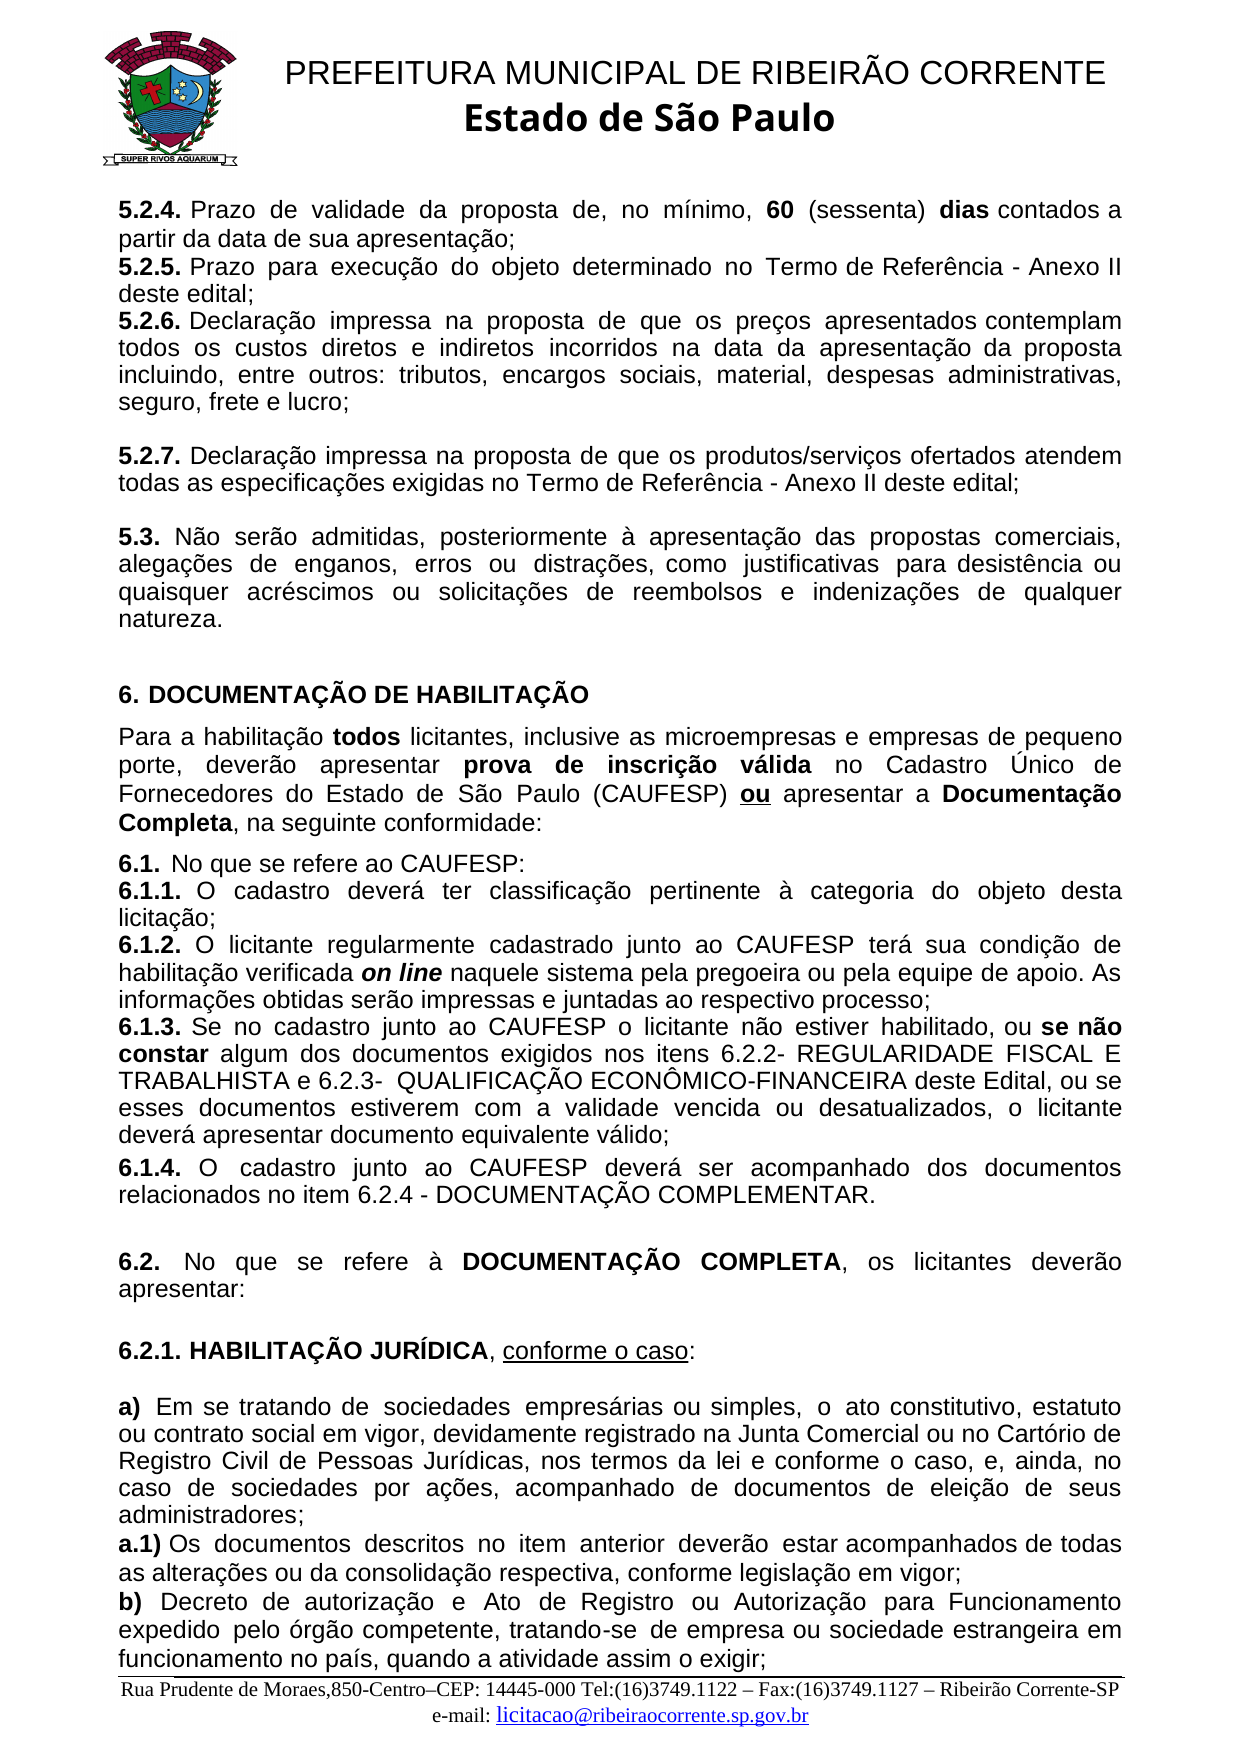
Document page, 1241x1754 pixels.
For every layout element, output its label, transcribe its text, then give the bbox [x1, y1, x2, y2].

text 6.2.1. HABILITAÇÃO JURÍDICA, conforme o caso: [118, 1336, 1122, 1365]
text Para a habilitação todos licitantes, inclusive as microempresas e empresas de pequeno porte, deverão apresentar prova de inscrição válida no Cadastro Único de Fornecedores do Estado de São Paulo (CAUFESP) ou apresentar a Documentação Completa, na seguinte conformidade: [118, 722, 1122, 837]
text a.1) Os documentos descritos no item anterior deverão estar acompanhados de todas as alterações ou da consolidação respectiva, conforme legislação em vigor; [118, 1529, 1122, 1587]
picture [102, 31, 238, 166]
text 6.2. No que se refere à DOCUMENTAÇÃO COMPLETA, os licitantes deverão apresentar: [118, 1249, 1122, 1303]
text 6.1.4. O cadastro junto ao CAUFESP deverá ser acompanhado dos documentos relacionados no item 6.2.4 - DOCUMENTAÇÃO COMPLEMENTAR. [118, 1155, 1122, 1209]
text b) Decreto de autorização e Ato de Registro ou Autorização para Funcionamento expedido pelo órgão competente, tratando-se de empresa ou sociedade estrangeira em funcionamento no país, quando a atividade assim o exigir; [118, 1587, 1122, 1673]
text 5.2.4. Prazo de validade da proposta de, no mínimo, 60 (sessenta) dias contados a partir da data de sua apresentação; [118, 195, 1122, 253]
text 6. DOCUMENTAÇÃO DE HABILITAÇÃO [118, 680, 1122, 709]
text 5.2.5. Prazo para execução do objeto determinado no Termo de Referência - Anexo II deste edital; [118, 253, 1122, 307]
text 5.3. Não serão admitidas, posteriormente à apresentação das propostas comerciais, alegações de enganos, erros ou distrações, como justificativas para desistência ou quaisquer acréscimos ou solicitações de reembolsos e indenizações de qualquer natureza. [118, 524, 1122, 632]
text 6.1.3. Se no cadastro junto ao CAUFESP o licitante não estiver habilitado, ou se não constar algum dos documentos exigidos nos itens 6.2.2- REGULARIDADE FISCAL E TRABALHISTA e 6.2.3- QUALIFICAÇÃO ECONÔMICO-FINANCEIRA deste Edital, ou se esses documentos estiverem com a validade vencida ou desatualizados, o licitante deverá apresentar documento equivalente válido; [118, 1013, 1122, 1149]
text 5.2.7. Declaração impressa na proposta de que os produtos/serviços ofertados atendem todas as especificações exigidas no Termo de Referência - Anexo II deste edital; [118, 443, 1122, 497]
text a) Em se tratando de sociedades empresárias ou simples, o ato constitutivo, estatuto ou contrato social em vigor, devidamente registrado na Junta Comercial ou no Cartório de Registro Civil de Pessoas Jurídicas, nos termos da lei e conforme o caso, e, ainda, no caso de sociedades por ações, acompanhado de documentos de eleição de seus administradores; [118, 1394, 1122, 1529]
text 6.1.1. O cadastro deverá ter classificação pertinente à categoria do objeto desta licitação; [118, 878, 1122, 932]
text 5.2.6. Declaração impressa na proposta de que os preços apresentados contemplam todos os custos diretos e indiretos incorridos na data da apresentação da proposta incluindo, entre outros: tributos, encargos sociais, material, despesas administrativas, seguro, frete e lucro; [118, 307, 1122, 416]
text 6.1. No que se refere ao CAUFESP: [118, 849, 1122, 878]
text 6.1.2. O licitante regularmente cadastrado junto ao CAUFESP terá sua condição de habilitação verificada on line naquele sistema pela pregoeira ou pela equipe de apoio. As informações obtidas serão impressas e juntadas ao respectivo processo; [118, 932, 1122, 1013]
